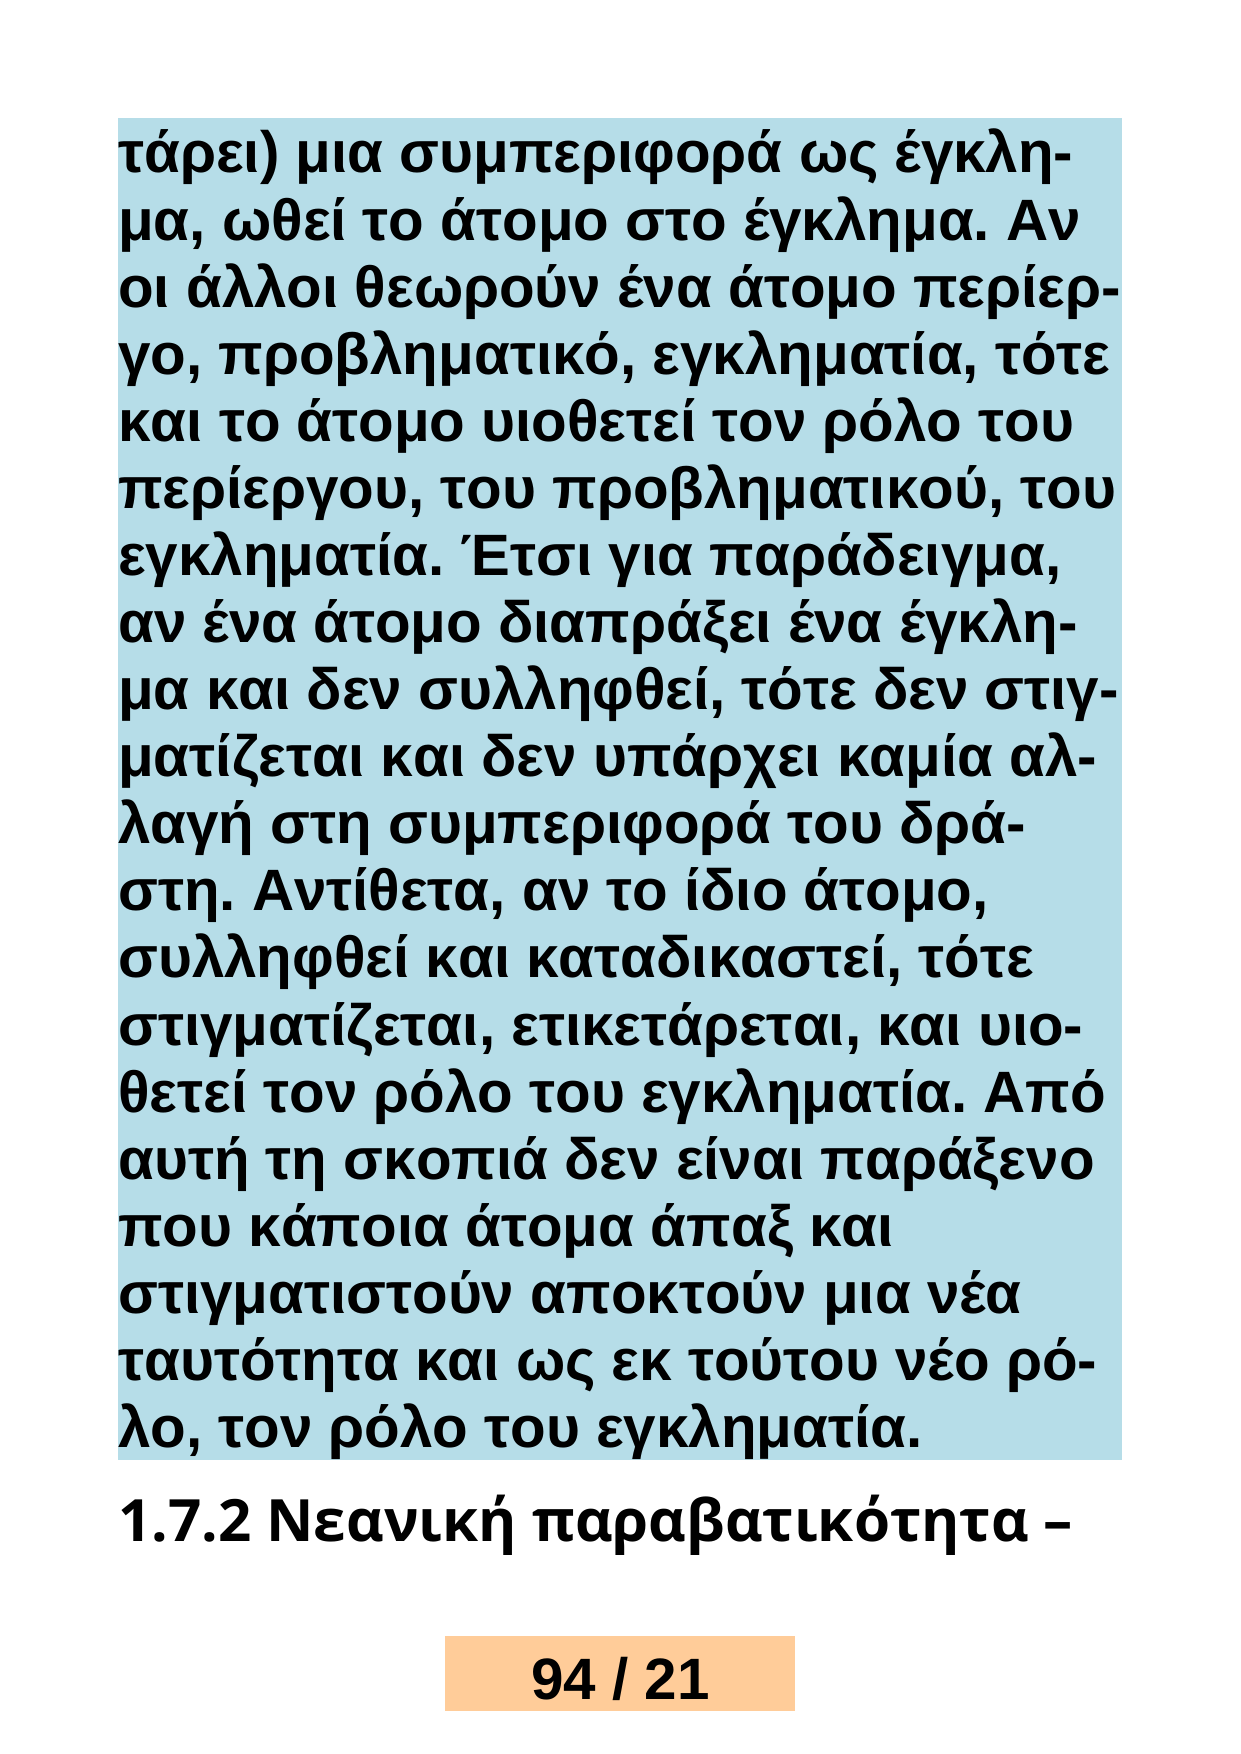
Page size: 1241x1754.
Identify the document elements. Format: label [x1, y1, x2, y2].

list [118, 118, 1122, 1460]
list [118, 1479, 1122, 1558]
